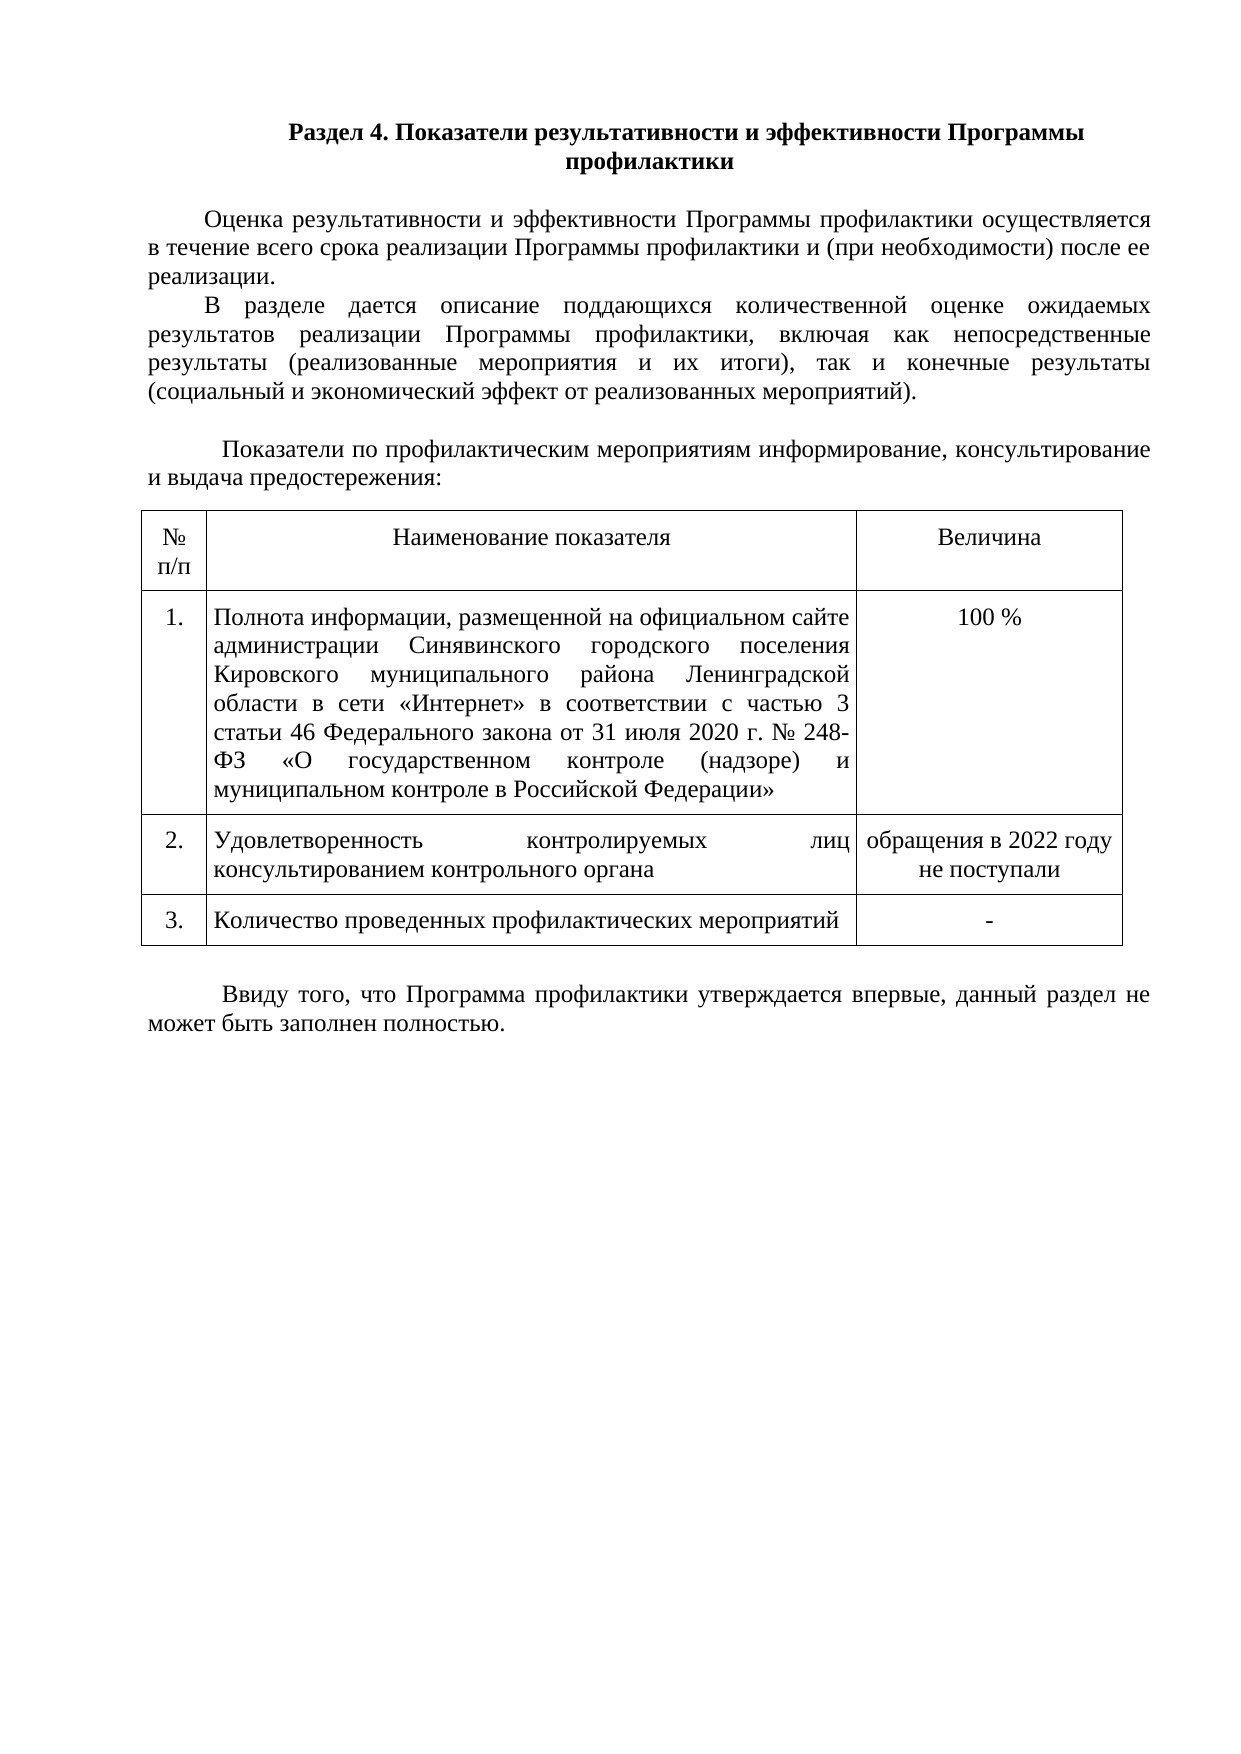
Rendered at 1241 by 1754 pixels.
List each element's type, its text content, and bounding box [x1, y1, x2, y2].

table_header № п/п [142, 511, 206, 590]
table_cell обращения в 2022 году не поступали [857, 815, 1122, 893]
table_cell - [857, 895, 1122, 944]
text Оценка результативности и эффективности Программы профилактики осуществляется в течение всего срока реализации Программы профилактики и (при необходимости) после ее реализации. [148, 204, 1152, 290]
table_cell 3. [142, 895, 206, 944]
table_cell Удовлетворенность контролируемых лиц консультированием контрольного органа [207, 815, 856, 893]
text Ввиду того, что Программа профилактики утверждается впервые, данный раздел не может быть заполнен полностью. [148, 979, 1152, 1037]
table_cell Количество проведенных профилактических мероприятий [207, 895, 856, 944]
table_cell Полнота информации, размещенной на официальном сайте администрации Синявинского городского поселения Кировского муниципального района Ленинградской области в сети «Интернет» в соответствии с частью 3 статьи 46 Федерального закона от 31 июля 2020 г. № 248-ФЗ «О государственном контроле (надзоре) и муниципальном контроле в Российской Федерации» [207, 591, 856, 814]
text В разделе дается описание поддающихся количественной оценке ожидаемых результатов реализации Программы профилактики, включая как непосредственные результаты (реализованные мероприятия и их итоги), так и конечные результаты (социальный и экономический эффект от реализованных мероприятий). [148, 290, 1152, 405]
table_cell 100 % [857, 591, 1122, 814]
table_header Наименование показателя [207, 511, 856, 590]
table_header Величина [857, 511, 1122, 590]
text Раздел 4. Показатели результативности и эффективности Программы профилактики [148, 117, 1152, 175]
table_cell 2. [142, 815, 206, 893]
table_cell 1. [142, 591, 206, 814]
text Показатели по профилактическим мероприятиям информирование, консультирование и выдача предостережения: [148, 434, 1152, 491]
